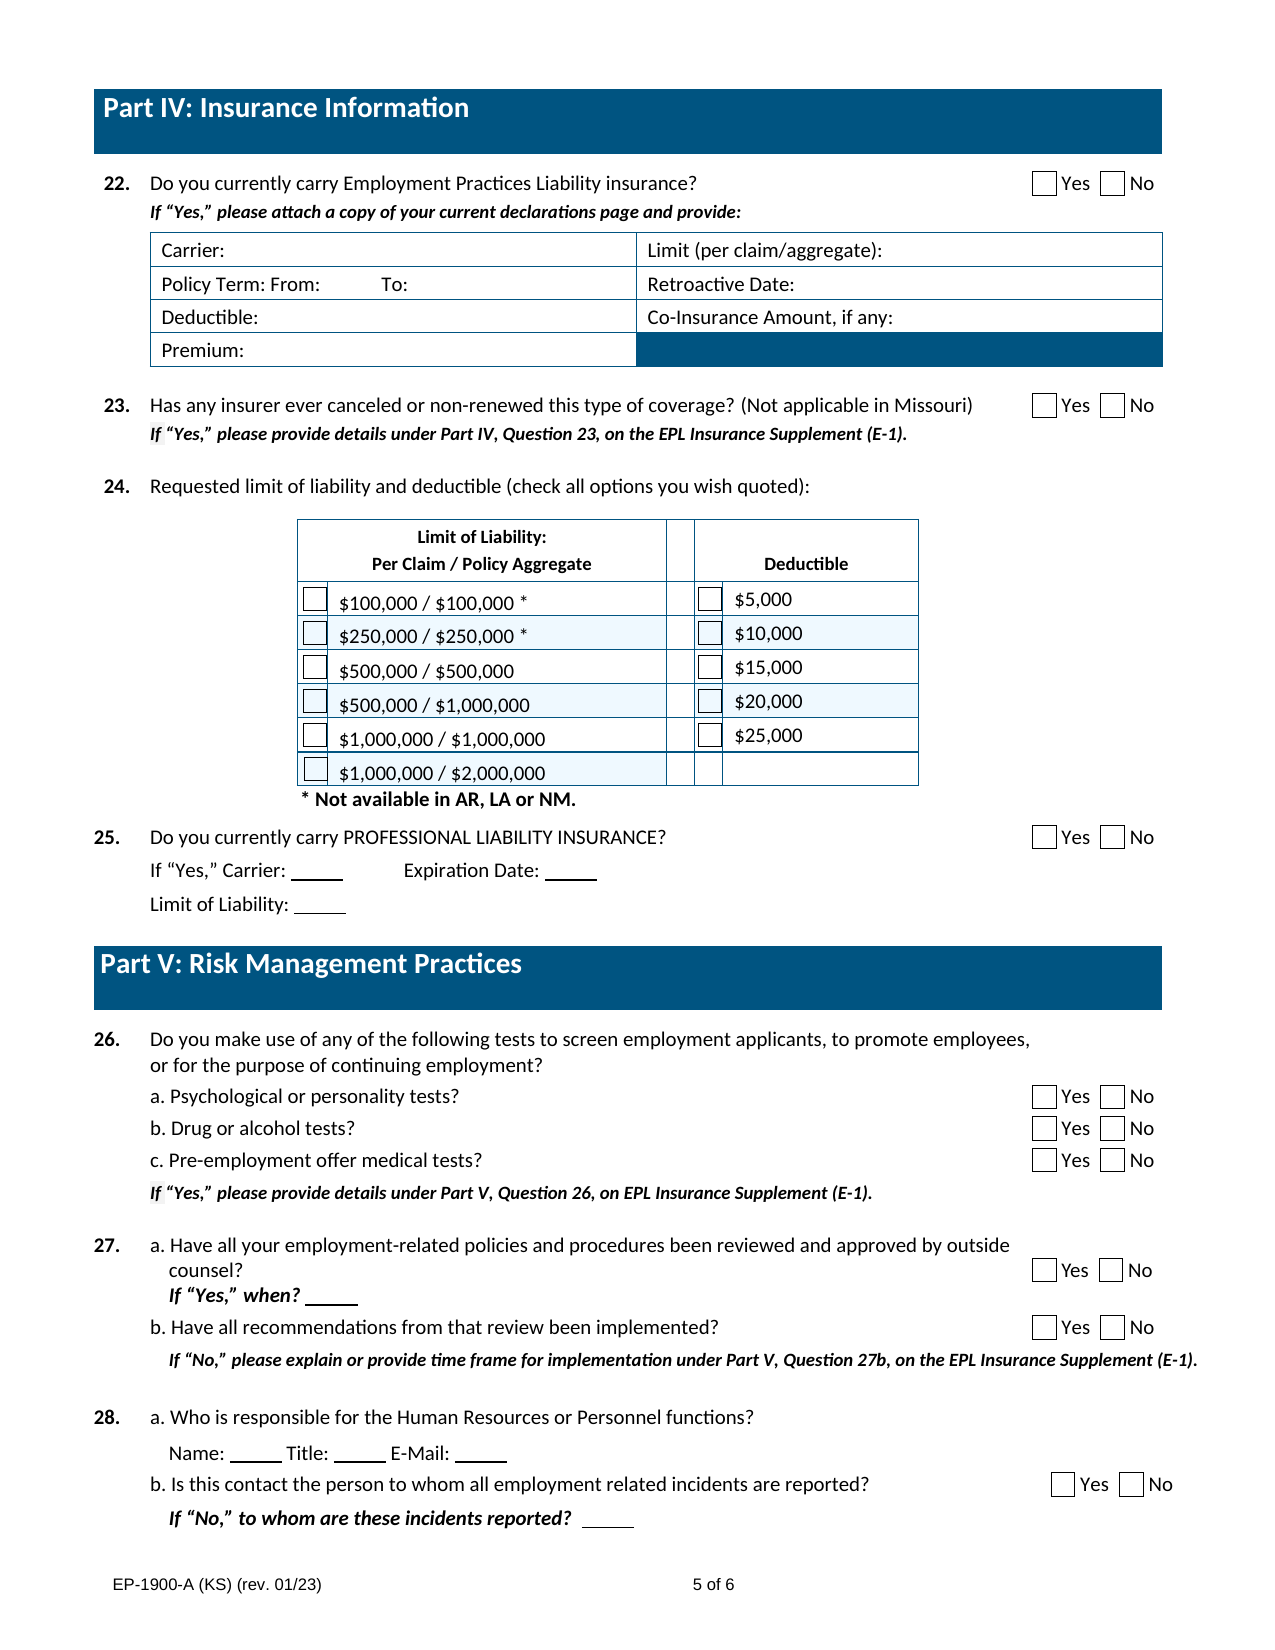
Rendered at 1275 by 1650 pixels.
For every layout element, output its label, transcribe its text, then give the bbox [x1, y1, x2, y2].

text 25. Do you currently carry PROFESSIONAL LIABILITY INSURANCE? Yes No [94, 824, 1162, 849]
text Part V: Risk Management Practices [94, 946, 1162, 981]
text If “Yes,” please attach a copy of your current declarations page and provide: [150, 200, 1162, 223]
table_cell [667, 650, 694, 683]
text 23. Has any insurer ever canceled or non-renewed this type of coverage? (Not applicable in ) Yes No [103, 392, 1162, 418]
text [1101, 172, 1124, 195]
table_cell [695, 718, 722, 751]
subtitle b. Have all recommendations from that review been implemented? Yes No [150, 1314, 1162, 1340]
text counsel? Yes No If “Yes,” when? [94, 1257, 1162, 1308]
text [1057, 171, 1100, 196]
text 22. Do you currently carry Employment Practices Liability insurance? Yes No [103, 171, 1032, 196]
table_cell Deductible: [151, 300, 636, 332]
table_cell $250,000 / $250,000 * [328, 616, 666, 649]
table_cell [667, 616, 694, 649]
table_cell $500,000 / $1,000,000 [328, 684, 666, 717]
text If “Yes,” please provide details under Part IV, Question 23, on the EPL Insurance Supplement (E-1). [165, 422, 1162, 445]
text b. Is this contact the person to whom all employment related incidents are reported? Yes No [112, 1471, 1191, 1497]
text Limit of Liability: [112, 891, 1162, 946]
table_cell $500,000 / $500,000 [328, 650, 666, 683]
table_cell [298, 718, 327, 751]
text 24. Requested limit of liability and deductible (check all options you wish quoted): [103, 473, 1162, 498]
table_cell $25,000 [723, 718, 918, 751]
table_cell Policy Term: From: To: [151, 267, 636, 299]
table_cell $15,000 [723, 650, 918, 683]
text If “No,” please explain or provide time frame for implementation under Part V, Question 27b, on the EPL Insurance Supplement (E-1). [169, 1348, 1209, 1371]
text c. Pre-employment offer medical tests? Yes No [112, 1147, 1162, 1172]
table_cell [695, 684, 722, 717]
table_cell [298, 753, 327, 785]
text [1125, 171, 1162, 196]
table_cell [667, 753, 694, 785]
table_cell [298, 616, 327, 649]
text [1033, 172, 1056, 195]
table_cell [667, 684, 694, 717]
table_cell [298, 582, 327, 615]
table_cell [695, 753, 722, 785]
table_header Carrier: [151, 233, 636, 266]
text Name: Title: E-Mail: [169, 1440, 1162, 1465]
table_cell $10,000 [723, 616, 918, 649]
text b. Drug or alcohol tests? Yes No [112, 1115, 1162, 1141]
table_cell [695, 582, 722, 615]
table_header Deductible [695, 520, 918, 581]
text 26. Do you make use of any of the following tests to screen employment applicants, to promote employees, or for the purpose of continuing employment? [94, 1027, 1162, 1077]
table_cell $1,000,000 / $2,000,000 [328, 753, 666, 785]
table_cell Retroactive Date: [637, 267, 1162, 299]
text * Not available in AR, LA or NM. [103, 786, 1162, 811]
text 28. a. Who is responsible for the Human Resources or Personnel functions? [94, 1404, 1162, 1429]
table_cell Premium: [151, 333, 636, 366]
table_cell $5,000 [723, 582, 918, 615]
table_cell [667, 718, 694, 751]
text 27. a. Have all your employment-related policies and procedures been reviewed and approved by outside [94, 1232, 1162, 1257]
table_cell [695, 616, 722, 649]
table_cell [723, 753, 918, 785]
text If “Yes,” please provide details under Part V, Question 26, on EPL Insurance Supplement (E-1). [165, 1181, 1162, 1204]
table_cell [695, 650, 722, 683]
table_cell [667, 582, 694, 615]
table_header [667, 520, 694, 581]
table_cell [298, 650, 327, 683]
text If “Yes,” Carrier: Expiration Date: [112, 858, 1191, 883]
text Part IV: Insurance Information [94, 89, 1162, 154]
table_cell [298, 684, 327, 717]
table_cell $1,000,000 / $1,000,000 [328, 718, 666, 751]
table_header Limit of Liability: Per Claim / Policy Aggregate [298, 520, 666, 581]
table_cell $20,000 [723, 684, 918, 717]
text a. Psychological or personality tests? Yes No [112, 1084, 1162, 1109]
table_header Limit (per claim/aggregate): [637, 233, 1162, 266]
table_cell $100,000 / $100,000 * [328, 582, 666, 615]
table_cell [637, 333, 1162, 366]
text If “No,” to whom are these incidents reported? [112, 1505, 1162, 1531]
table_cell Co-Insurance Amount, if any: [637, 300, 1162, 332]
